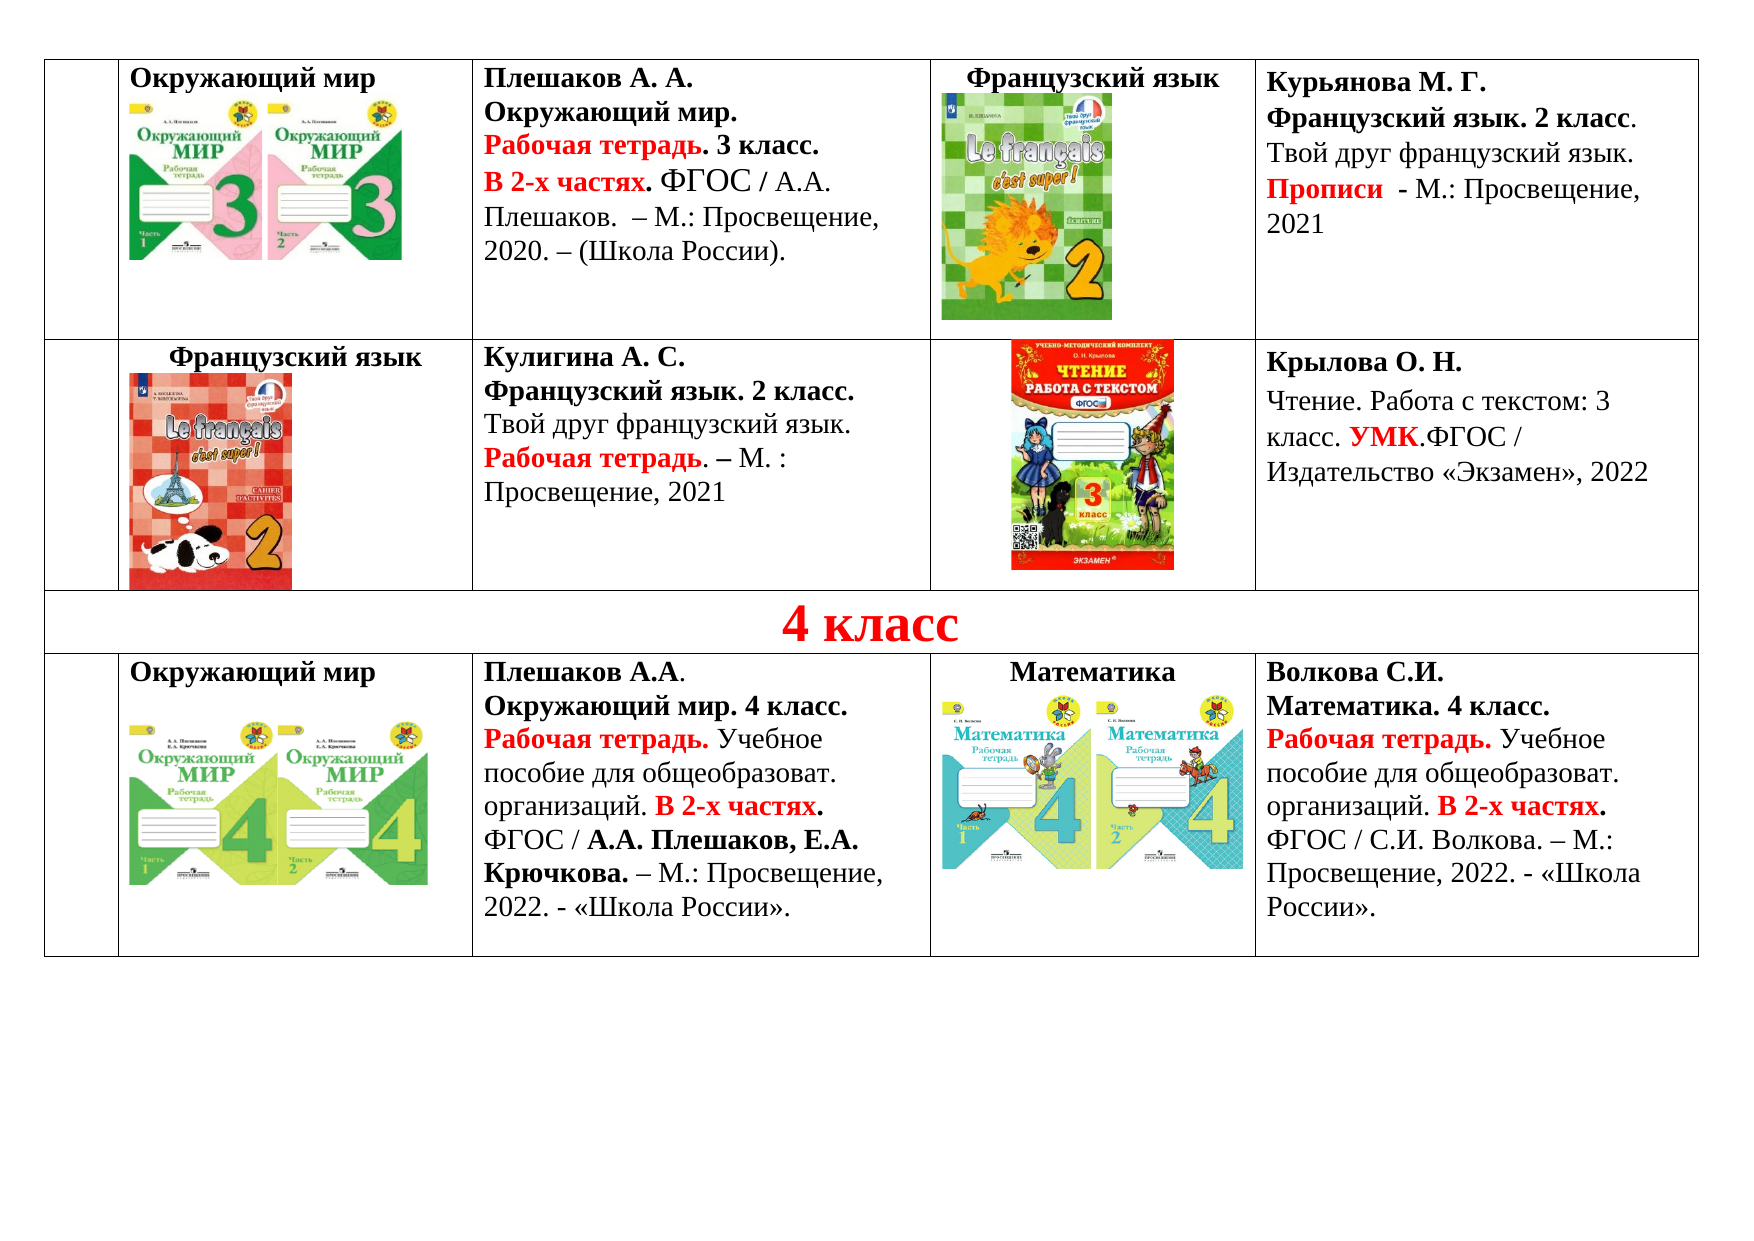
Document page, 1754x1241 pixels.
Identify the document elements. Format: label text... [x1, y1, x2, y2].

picture [129, 93, 263, 260]
picture [267, 93, 402, 260]
table_cell Курьянова М. Г. Французский язык. 2 класс. Твой друг французский язык. Прописи - М.: Просвещение, 2021 [1256, 60, 1698, 338]
table_cell Математика [931, 654, 1255, 956]
picture [129, 715, 428, 885]
table_cell [45, 654, 118, 956]
table_cell [931, 340, 1255, 590]
table_cell [45, 60, 118, 338]
table_cell Французский язык [931, 60, 1255, 338]
table_cell Французский язык [119, 340, 472, 590]
picture [129, 373, 292, 590]
table_cell Окружающий мир [119, 654, 472, 956]
picture [941, 93, 1112, 320]
table_cell 4 класс [45, 591, 1698, 653]
table_cell Крылова О. Н. Чтение. Работа с текстом: 3 класс. УМК.ФГОС / Издательство «Экзамен», 2022 [1256, 340, 1698, 590]
table_cell [45, 340, 118, 590]
table_cell Плешаков А.А. Окружающий мир. 4 класс. Рабочая тетрадь. Учебное пособие для общеобразоват. организаций. В 2-х частях. ФГОС / А.А. Плешаков, Е.А. Крючкова. – М.: Просвещение, 2022. - «Школа России». [473, 654, 930, 956]
table_cell Кулигина А. С. Французский язык. 2 класс. Твой друг французский язык. Рабочая тетрадь. – М. : Просвещение, 2021 [473, 340, 930, 590]
table_cell Окружающий мир [119, 60, 472, 338]
table_cell Волкова С.И. Математика. 4 класс. Рабочая тетрадь. Учебное пособие для общеобразоват. организаций. В 2-х частях. ФГОС / С.И. Волкова. – М.: Просвещение, 2022. - «Школа России». [1256, 654, 1698, 956]
picture [942, 688, 1091, 869]
table_cell Плешаков А. А. Окружающий мир. Рабочая тетрадь. 3 класс. В 2-х частях. ФГОС / А.А. Плешаков. – М.: Просвещение, 2020. – (Школа России). [473, 60, 930, 338]
picture [1096, 687, 1243, 869]
picture [1011, 339, 1174, 570]
